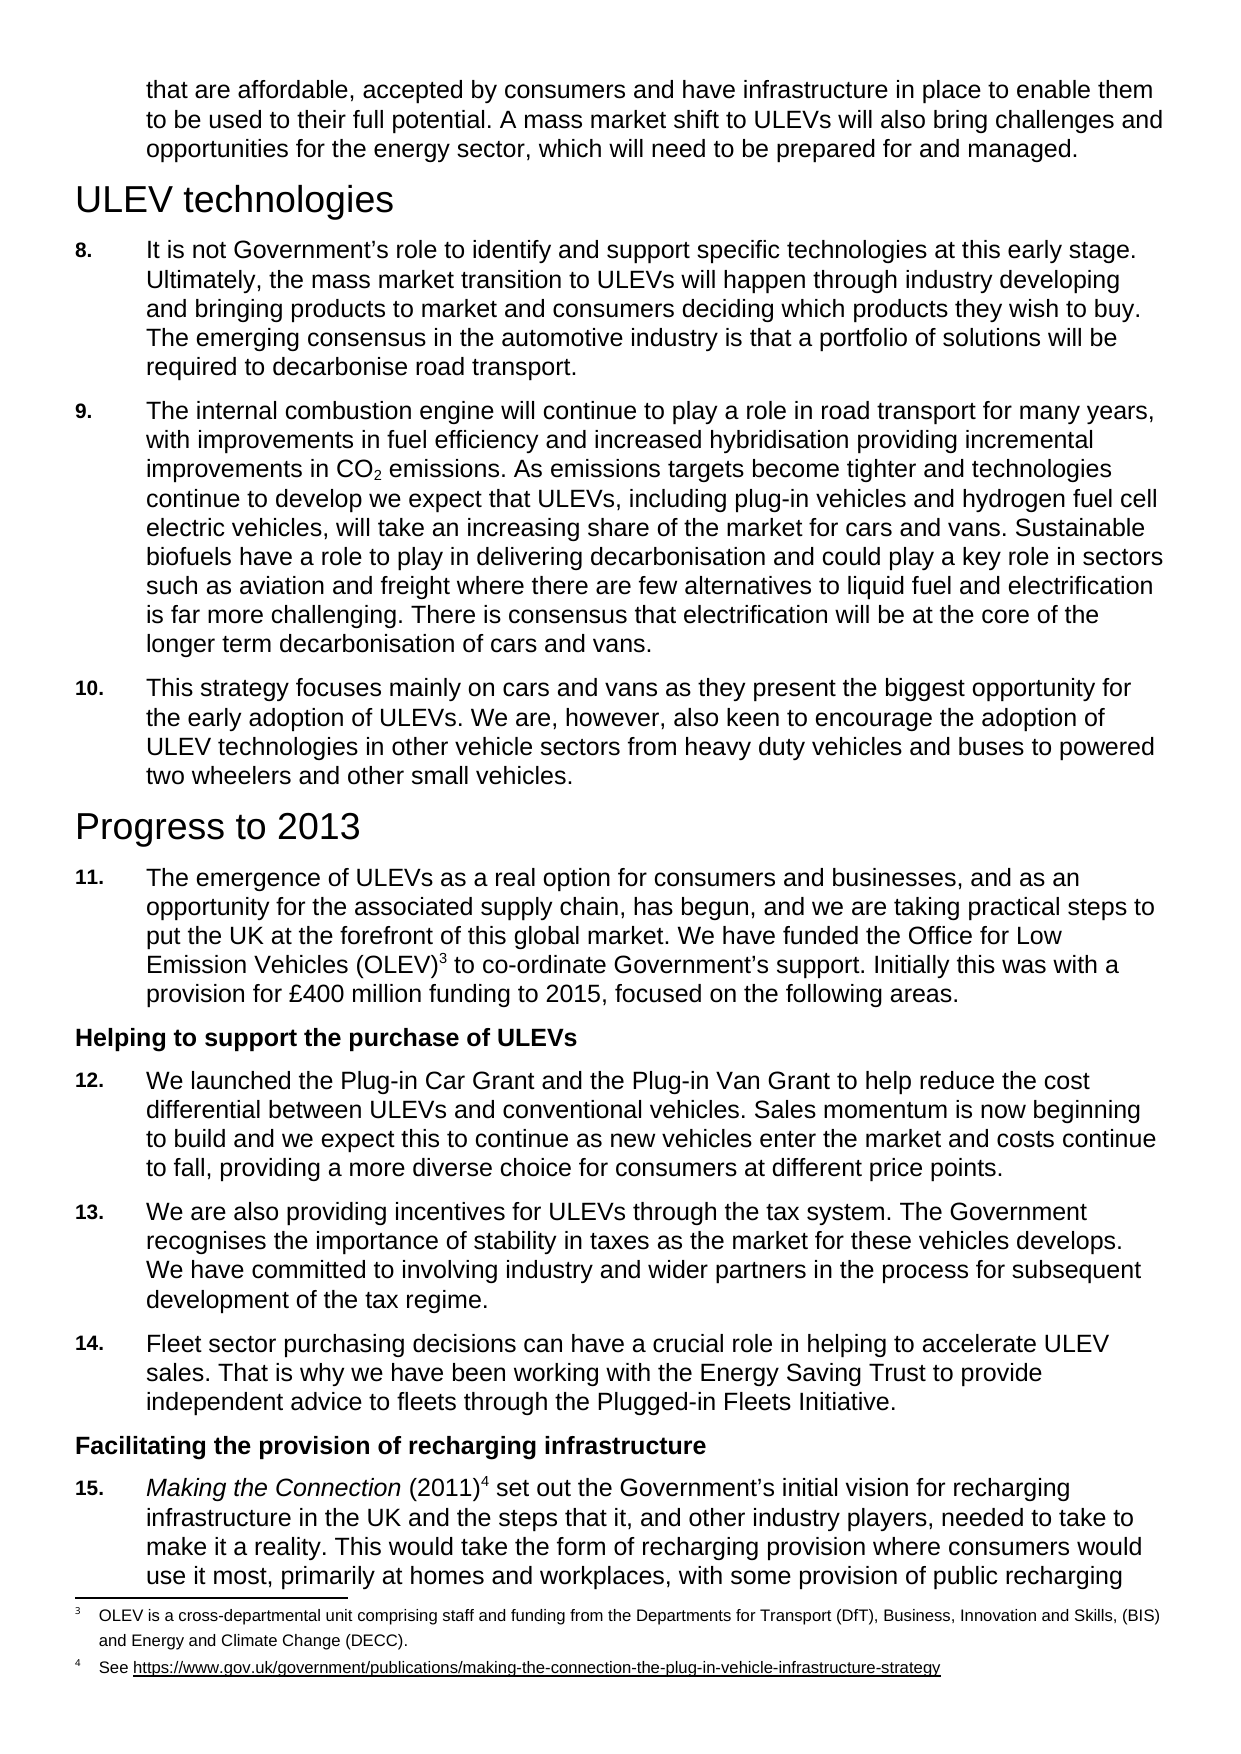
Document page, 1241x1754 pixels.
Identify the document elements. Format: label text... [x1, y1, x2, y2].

text 9. The internal combustion engine will continue to play a role in road transport for many years, with improvements in fuel efficiency and increased hybridisation providing incremental improvements in CO2 emissions. As emissions targets become tighter and technologies continue to develop we expect that ULEVs, including plug-in vehicles and hydrogen fuel cell electric vehicles, will take an increasing share of the market for cars and vans. Sustainable biofuels have a role to play in delivering decarbonisation and could play a key role in sectors such as aviation and freight where there are few alternatives to liquid fuel and electrification is far more challenging. There is consensus that electrification will be at the core of the longer term decarbonisation of cars and vans. [75, 396, 1165, 658]
text 12. We launched the Plug-in Car Grant and the Plug-in Van Grant to help reduce the cost differential between ULEVs and conventional vehicles. Sales momentum is now beginning to build and we expect this to continue as new vehicles enter the market and costs continue to fall, providing a more diverse choice for consumers at different price points. [75, 1065, 1165, 1182]
text 8. It is not Government’s role to identify and support specific technologies at this early stage. Ultimately, the mass market transition to ULEVs will happen through industry developing and bringing products to market and consumers deciding which products they wish to buy. The emerging consensus in the automotive industry is that a portfolio of solutions will be required to decarbonise road transport. [75, 235, 1165, 381]
text 13. We are also providing incentives for ULEVs through the tax system. The Government recognises the importance of stability in taxes as the market for these vehicles develops. We have committed to involving industry and wider partners in the process for subsequent development of the tax regime. [75, 1197, 1165, 1313]
text Helping to support the purchase of ULEVs [75, 1023, 1165, 1052]
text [75, 1473, 1165, 1589]
text Facilitating the provision of recharging infrastructure [75, 1430, 1165, 1459]
text 14. Fleet sector purchasing decisions can have a crucial role in helping to accelerate ULEV sales. That is why we have been working with the Energy Saving Trust to provide independent advice to fleets through the Plugged-in Fleets Initiative. [75, 1328, 1165, 1416]
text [75, 75, 1165, 162]
text 11. The emergence of ULEVs as a real option for consumers and businesses, and as an opportunity for the associated supply chain, has begun, and we are taking practical steps to put the UK at the forefront of this global market. We have funded the Office for Low Emission Vehicles (OLEV) to co-ordinate Government’s support. Initially this was with a provision for £400 million funding to 2015, focused on the following areas. [75, 862, 1165, 1008]
text Progress to 2013 [75, 804, 1165, 847]
text ULEV technologies [75, 177, 1165, 220]
text 10. This strategy focuses mainly on cars and vans as they present the biggest opportunity for the early adoption of ULEVs. We are, however, also keen to encourage the adoption of ULEV technologies in other vehicle sectors from heavy duty vehicles and buses to powered two wheelers and other small vehicles. [75, 673, 1165, 789]
